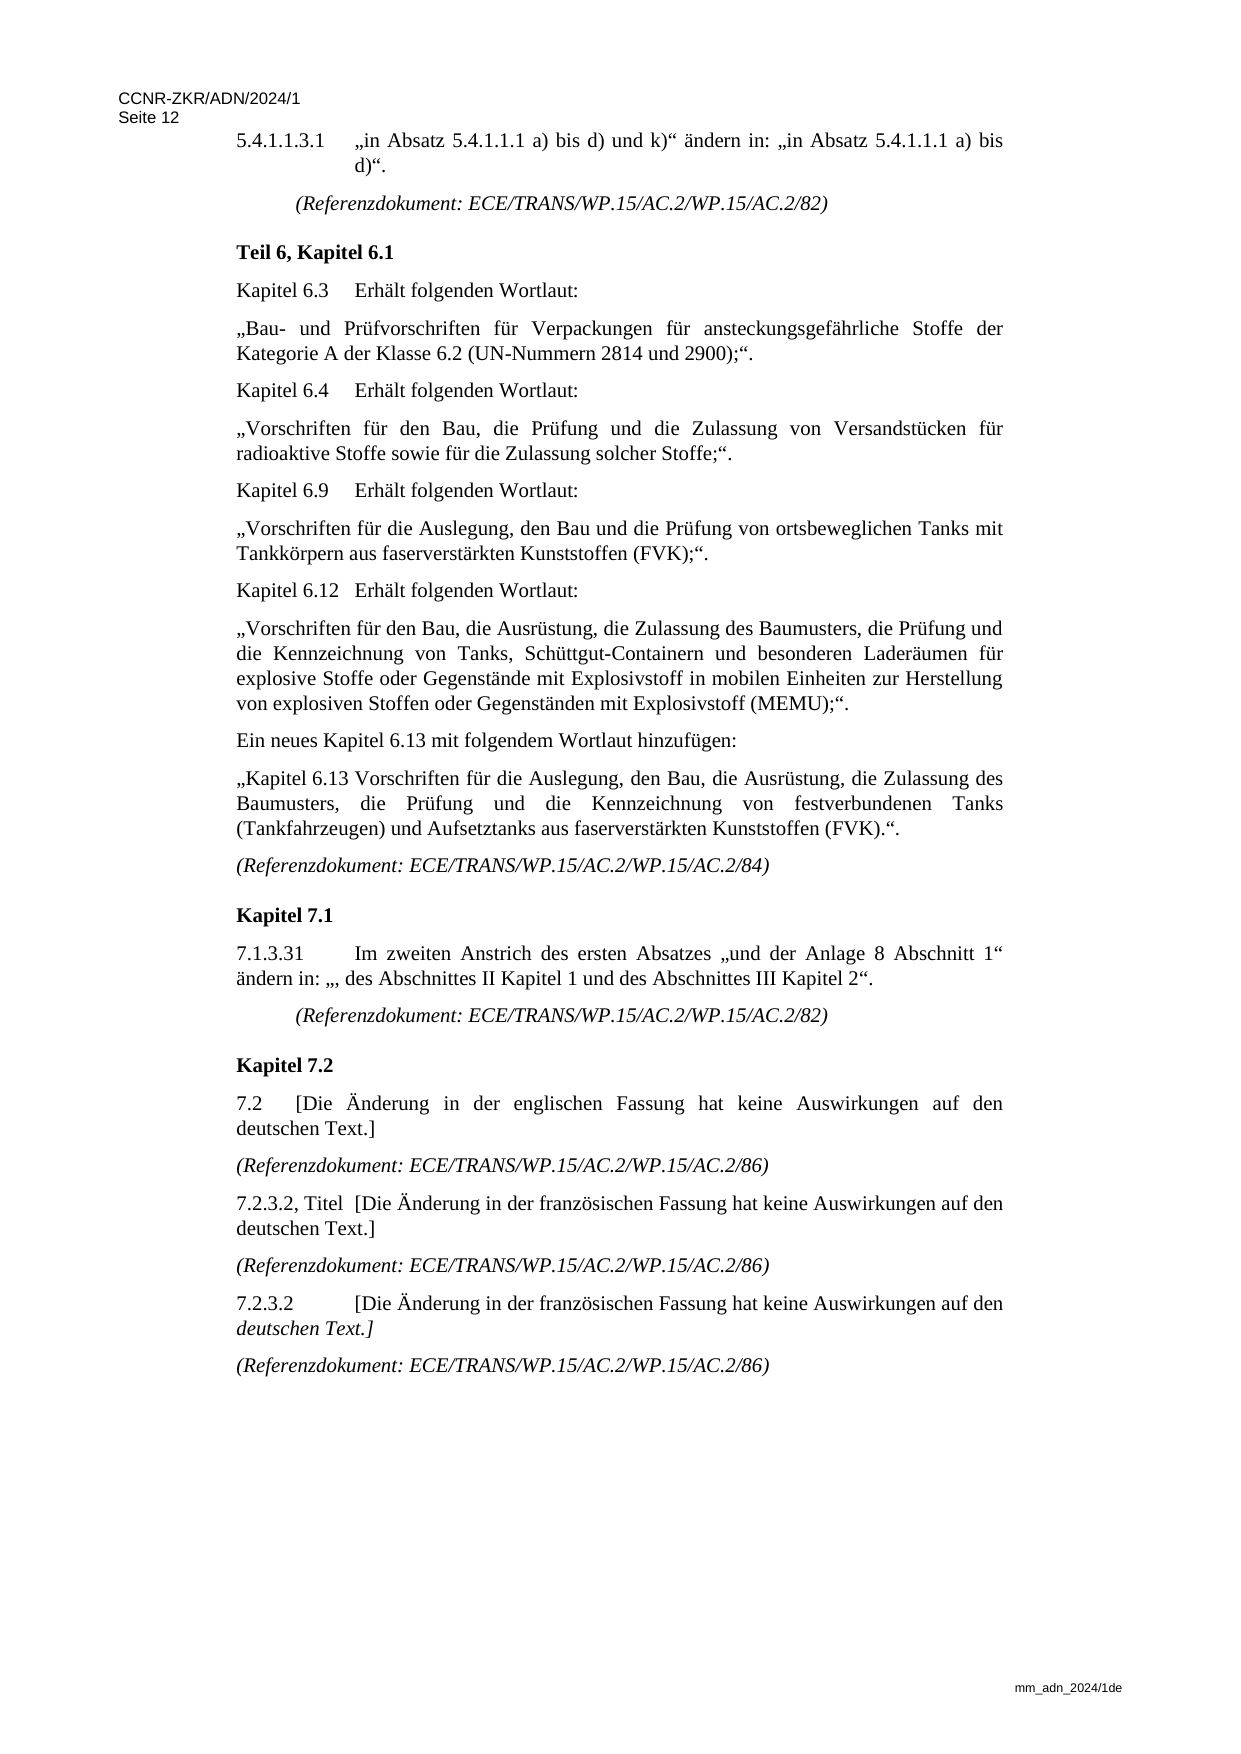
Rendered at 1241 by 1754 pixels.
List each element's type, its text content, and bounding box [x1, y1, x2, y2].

text Kapitel 6.4 Erhält folgenden Wortlaut: [236, 377, 1004, 402]
text 7.2.3.2, Titel [Die Änderung in der französischen Fassung hat keine Auswirkungen auf den deutschen Text.] [236, 1189, 1004, 1239]
text (Referenzdokument: ECE/TRANS/WP.15/AC.2/WP.15/AC.2/82) [236, 189, 1004, 214]
text 7.2 [Die Änderung in der englischen Fassung hat keine Auswirkungen auf den deutschen Text.] [236, 1089, 1004, 1139]
text „Vorschriften für den Bau, die Prüfung und die Zulassung von Versandstücken für radioaktive Stoffe sowie für die Zulassung solcher Stoffe;“. [236, 414, 1004, 464]
text Kapitel 6.9 Erhält folgenden Wortlaut: [236, 477, 1004, 502]
text Ein neues Kapitel 6.13 mit folgendem Wortlaut hinzufügen: [236, 727, 1004, 752]
text (Referenzdokument: ECE/TRANS/WP.15/AC.2/WP.15/AC.2/82) [236, 1002, 1004, 1027]
text „Vorschriften für den Bau, die Ausrüstung, die Zulassung des Baumusters, die Prüfung und die Kennzeichnung von Tanks, Schüttgut-Containern und besonderen Laderäumen für explosive Stoffe oder Gegenstände mit Explosivstoff in mobilen Einheiten zur Herstellung von explosiven Stoffen oder Gegenständen mit Explosivstoff (MEMU);“. [236, 614, 1004, 714]
text (Referenzdokument: ECE/TRANS/WP.15/AC.2/WP.15/AC.2/86) [236, 1152, 1004, 1177]
text (Referenzdokument: ECE/TRANS/WP.15/AC.2/WP.15/AC.2/86) [236, 1252, 1004, 1277]
text Kapitel 7.1 [118, 902, 1004, 927]
text Kapitel 6.3 Erhält folgenden Wortlaut: [236, 277, 1004, 302]
text 7.2.3.2 [Die Änderung in der französischen Fassung hat keine Auswirkungen auf den deutschen Text.] [236, 1289, 1004, 1339]
text „Bau- und Prüfvorschriften für Verpackungen für ansteckungsgefährliche Stoffe der Kategorie A der Klasse 6.2 (UN-Nummern 2814 und 2900);“. [236, 314, 1004, 364]
text Kapitel 7.2 [118, 1052, 1004, 1077]
text 5.4.1.1.3.1 „in Absatz 5.4.1.1.1 a) bis d) und k)“ ändern in: „in Absatz 5.4.1.1.1 a) bis d)“. [236, 127, 1004, 177]
text Kapitel 6.12 Erhält folgenden Wortlaut: [236, 577, 1004, 602]
text Teil 6, Kapitel 6.1 [118, 239, 1004, 264]
text „Vorschriften für die Auslegung, den Bau und die Prüfung von ortsbeweglichen Tanks mit Tankkörpern aus faserverstärkten Kunststoffen (FVK);“. [236, 514, 1004, 564]
text 7.1.3.31 Im zweiten Anstrich des ersten Absatzes „und der Anlage 8 Abschnitt 1“ ändern in: „, des Abschnittes II Kapitel 1 und des Abschnittes III Kapitel 2“. [236, 939, 1004, 989]
text (Referenzdokument: ECE/TRANS/WP.15/AC.2/WP.15/AC.2/86) [236, 1352, 1004, 1377]
text (Referenzdokument: ECE/TRANS/WP.15/AC.2/WP.15/AC.2/84) [236, 852, 1004, 877]
text „Kapitel 6.13 Vorschriften für die Auslegung, den Bau, die Ausrüstung, die Zulassung des Baumusters, die Prüfung und die Kennzeichnung von festverbundenen Tanks (Tankfahrzeugen) und Aufsetztanks aus faserverstärkten Kunststoffen (FVK).“. [236, 764, 1004, 839]
